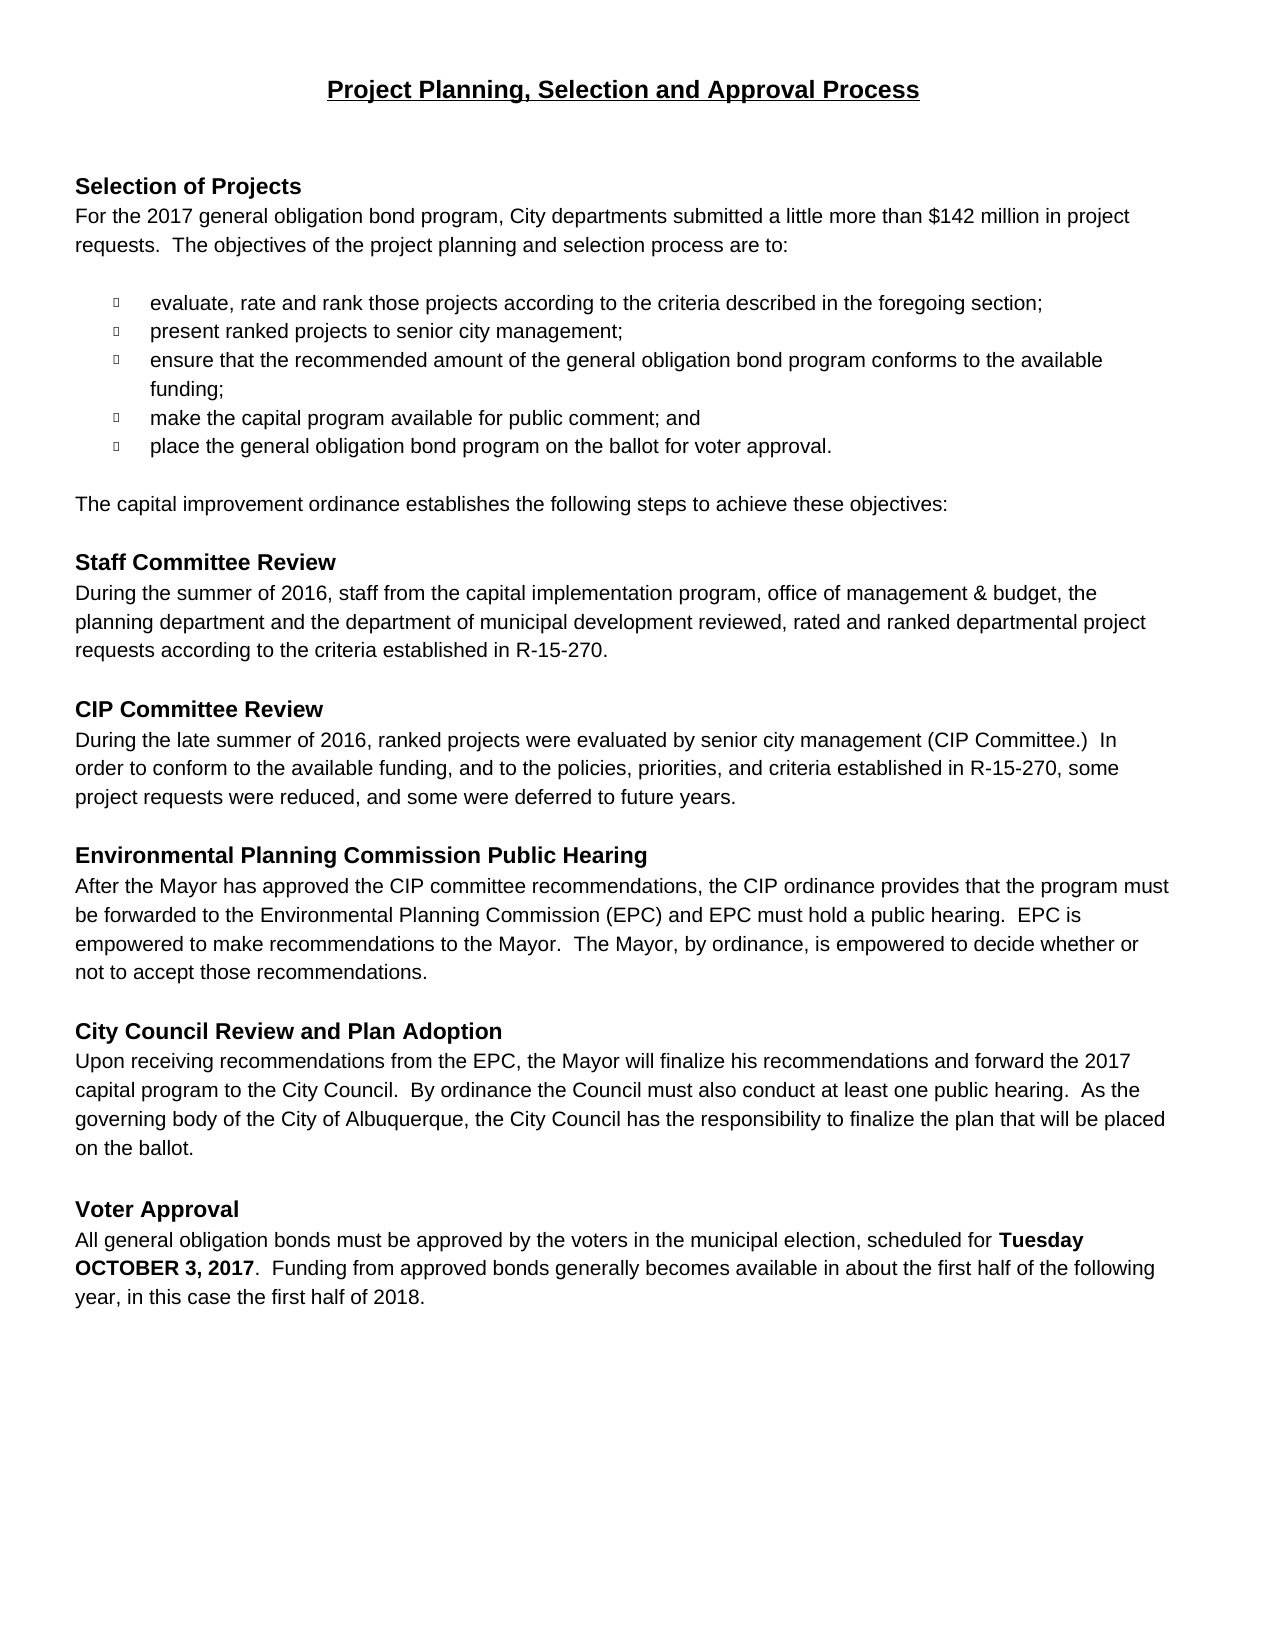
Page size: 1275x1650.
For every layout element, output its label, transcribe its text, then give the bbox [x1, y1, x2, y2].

text  evaluate, rate and rank those projects according to the criteria described in the foregoing section; [112, 291, 1168, 314]
text All general obligation bonds must be approved by the voters in the municipal election, scheduled for Tuesday OCTOBER 3, 2017. Funding from approved bonds generally becomes available in about the first half of the following year, in this case the first half of 2018. [75, 1227, 1172, 1309]
text For the 2017 general obligation bond program, City departments submitted a little more than $142 million in project requests. The objectives of the project planning and selection process are to: [75, 204, 1172, 257]
text Staff Committee Review [75, 549, 1172, 576]
text  ensure that the recommended amount of the general obligation bond program conforms to the available funding; [112, 348, 1168, 401]
text  present ranked projects to senior city management; [112, 319, 1168, 343]
text  place the general obligation bond program on the ballot for voter approval. [112, 434, 1168, 458]
text  make the capital program available for public comment; and [112, 406, 1168, 429]
text During the summer of 2016, staff from the capital implementation program, office of management & budget, the planning department and the department of municipal development reviewed, rated and ranked departmental project requests according to the criteria established in R-15-270. [75, 581, 1172, 662]
text Upon receiving recommendations from the EPC, the Mayor will finalize his recommendations and forward the 2017 capital program to the City Council. By ordinance the Council must also conduct at least one public hearing. As the governing body of the City of Albuquerque, the City Council has the responsibility to finalize the plan that will be placed on the ballot. [75, 1049, 1172, 1159]
text Project Planning, Selection and Approval Process [75, 75, 1172, 104]
text Selection of Projects [75, 173, 1172, 199]
text During the late summer of 2016, ranked projects were evaluated by senior city management (CIP Committee.) In order to conform to the available funding, and to the policies, priorities, and criteria established in R-15-270, some project requests were reduced, and some were deferred to future years. [75, 727, 1172, 809]
text Environmental Planning Commission Public Hearing [75, 842, 1172, 869]
text CIP Committee Review [75, 696, 1172, 722]
text Voter Approval [75, 1196, 1172, 1222]
text After the Mayor has approved the CIP committee recommendations, the CIP ordinance provides that the program must be forwarded to the Environmental Planning Commission (EPC) and EPC must hold a public hearing. EPC is empowered to make recommendations to the Mayor. The Mayor, by ordinance, is empowered to decide whether or not to accept those recommendations. [75, 874, 1172, 984]
text City Council Review and Plan Adoption [75, 1018, 1172, 1044]
text The capital improvement ordinance establishes the following steps to achieve these objectives: [75, 492, 1172, 516]
